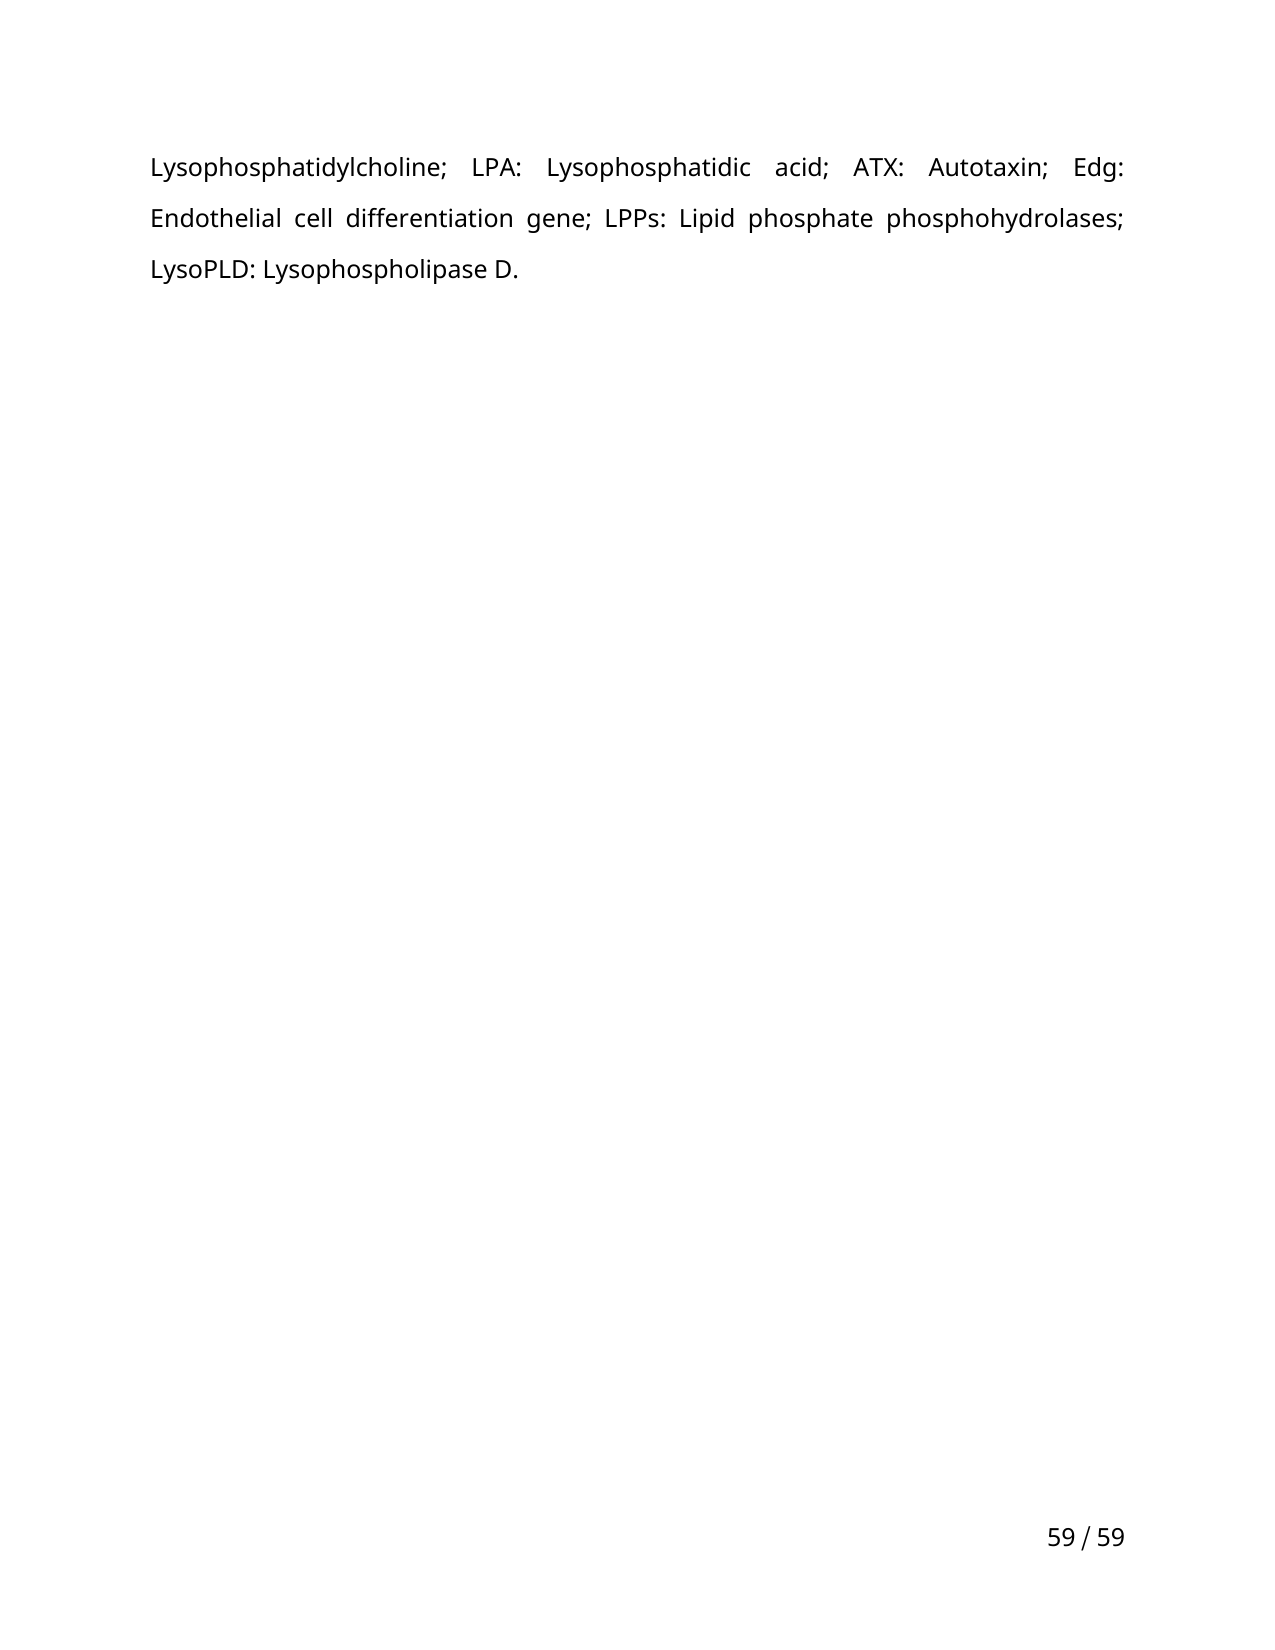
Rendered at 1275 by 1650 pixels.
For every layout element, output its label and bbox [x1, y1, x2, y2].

text [150, 150, 1125, 286]
